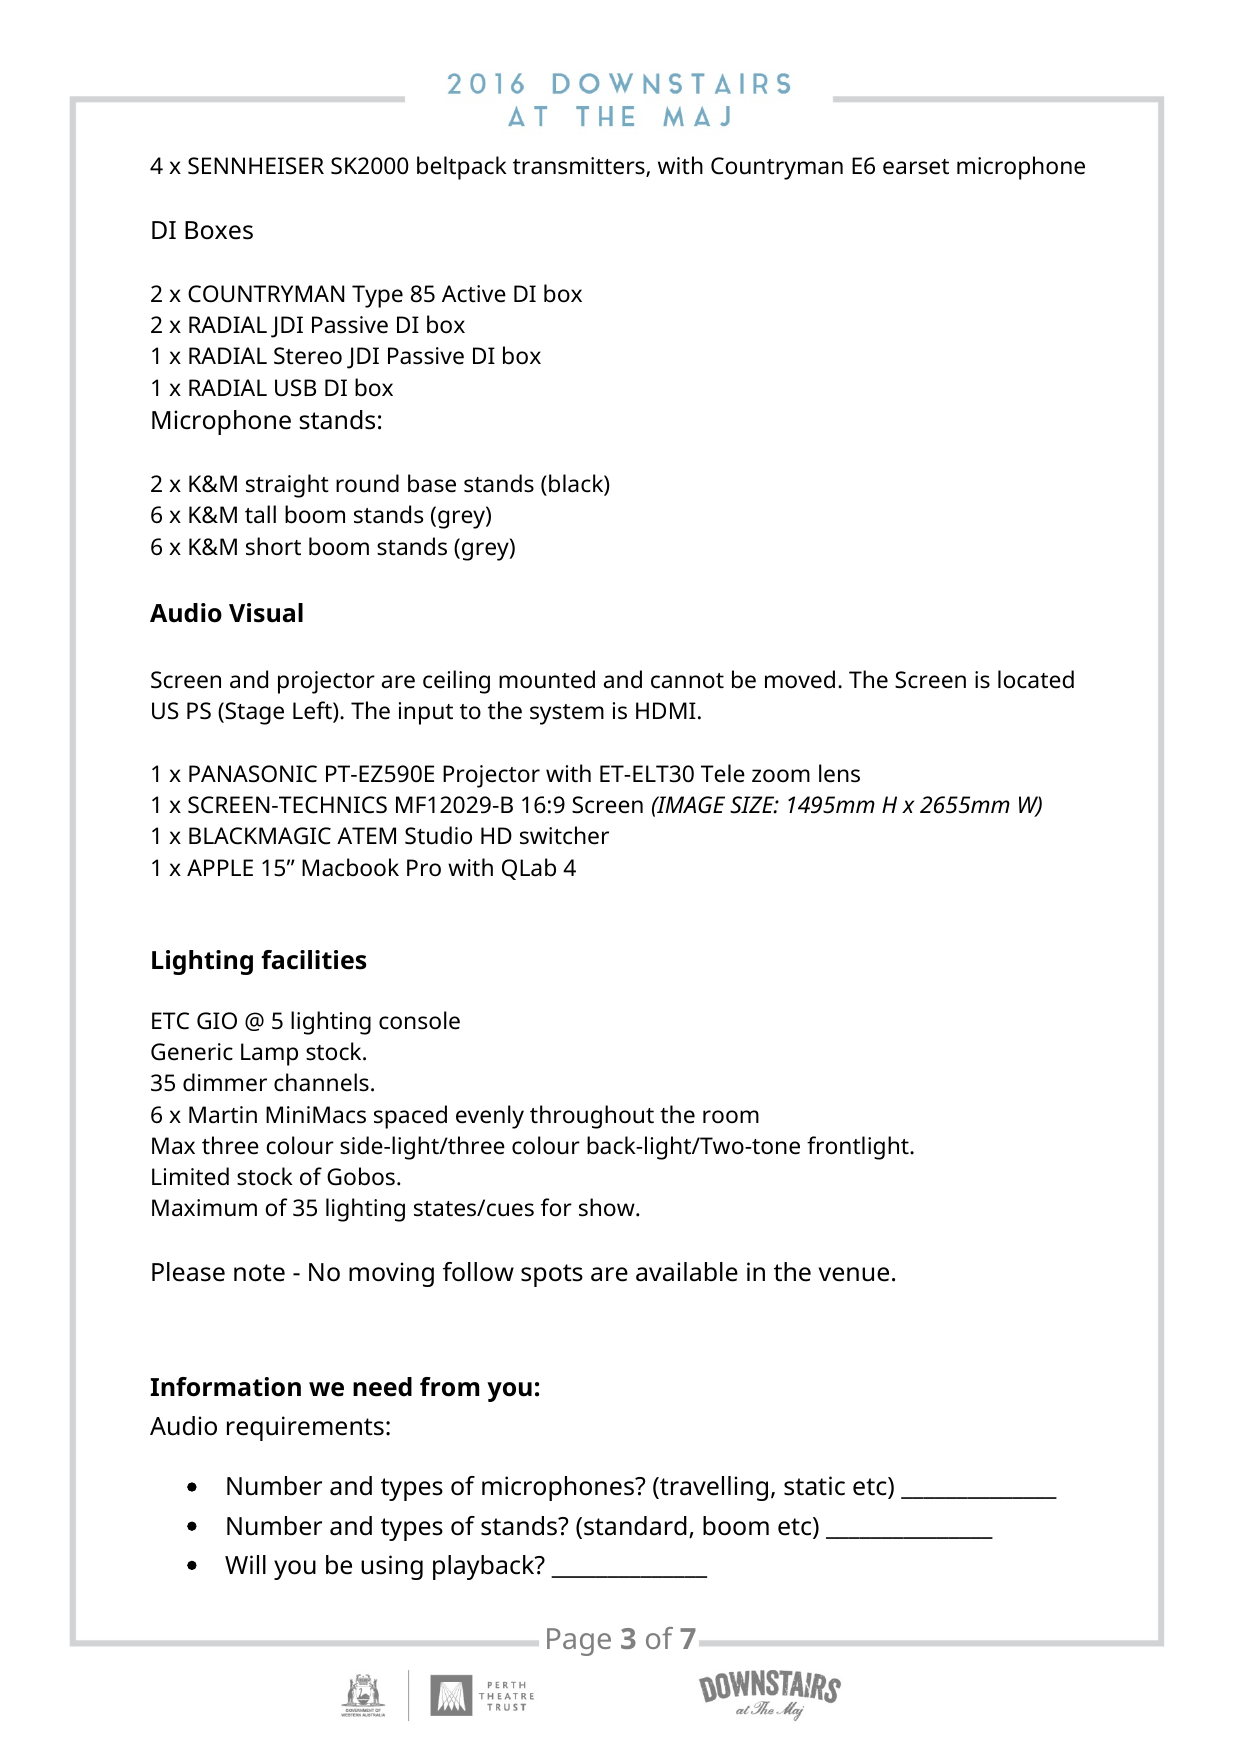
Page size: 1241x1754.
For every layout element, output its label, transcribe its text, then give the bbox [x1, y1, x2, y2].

text DI Boxes [150, 212, 1090, 247]
text Screen and projector are ceiling mounted and cannot be moved. The Screen is located US PS (Stage Left). The input to the system is HDMI. [150, 664, 1090, 727]
text 2 x RADIAL JDI Passive DI box [150, 309, 1090, 340]
text Audio Visual [150, 596, 1090, 630]
text 1 x PANASONIC PT-EZ590E Projector with ET-ELT30 Tele zoom lens [150, 758, 1090, 789]
text 6 x Martin MiniMacs spaced evenly throughout the room Max three colour side-light/three colour back-light/Two-tone frontlight. Limited stock of Gobos. Maximum of 35 lighting states/cues for show. [150, 1099, 1090, 1224]
text 4 x SENNHEISER SK2000 beltpack transmitters, with Countryman E6 earset microphone [150, 150, 1090, 181]
text 1 x RADIAL USB DI box [150, 372, 1090, 403]
text 2 x COUNTRYMAN Type 85 Active DI box [150, 278, 1090, 309]
text 1 x BLACKMAGIC ATEM Studio HD switcher [150, 820, 1090, 852]
list Number and types of stands? (standard, boom etc) _______________ [187, 1508, 1090, 1542]
text Please note - No moving follow spots are available in the venue. [150, 1255, 1090, 1289]
text Generic Lamp stock. 35 dimmer channels. [150, 1036, 1090, 1099]
list Will you be using playback? ______________ [187, 1547, 1090, 1581]
text 2 x K&M straight round base stands (black) [150, 468, 1090, 499]
text 6 x K&M tall boom stands (grey) [150, 499, 1090, 531]
text Microphone stands: [150, 403, 1090, 437]
picture [0, 0, 1239, 1749]
text Lighting facilities [150, 943, 1090, 977]
text 1 x APPLE 15” Macbook Pro with QLab 4 [150, 852, 1090, 883]
list Number and types of microphones? (travelling, static etc) ______________ [187, 1469, 1090, 1503]
text Information we need from you: Audio requirements: [150, 1370, 1090, 1443]
text ETC GIO @ 5 lighting console [150, 977, 1090, 1036]
text 6 x K&M short boom stands (grey) [150, 531, 1090, 562]
text 1 x RADIAL Stereo JDI Passive DI box [150, 340, 1090, 372]
text 1 x SCREEN-TECHNICS MF12029-B 16:9 Screen (IMAGE SIZE: 1495mm H x 2655mm W) [150, 789, 1090, 820]
